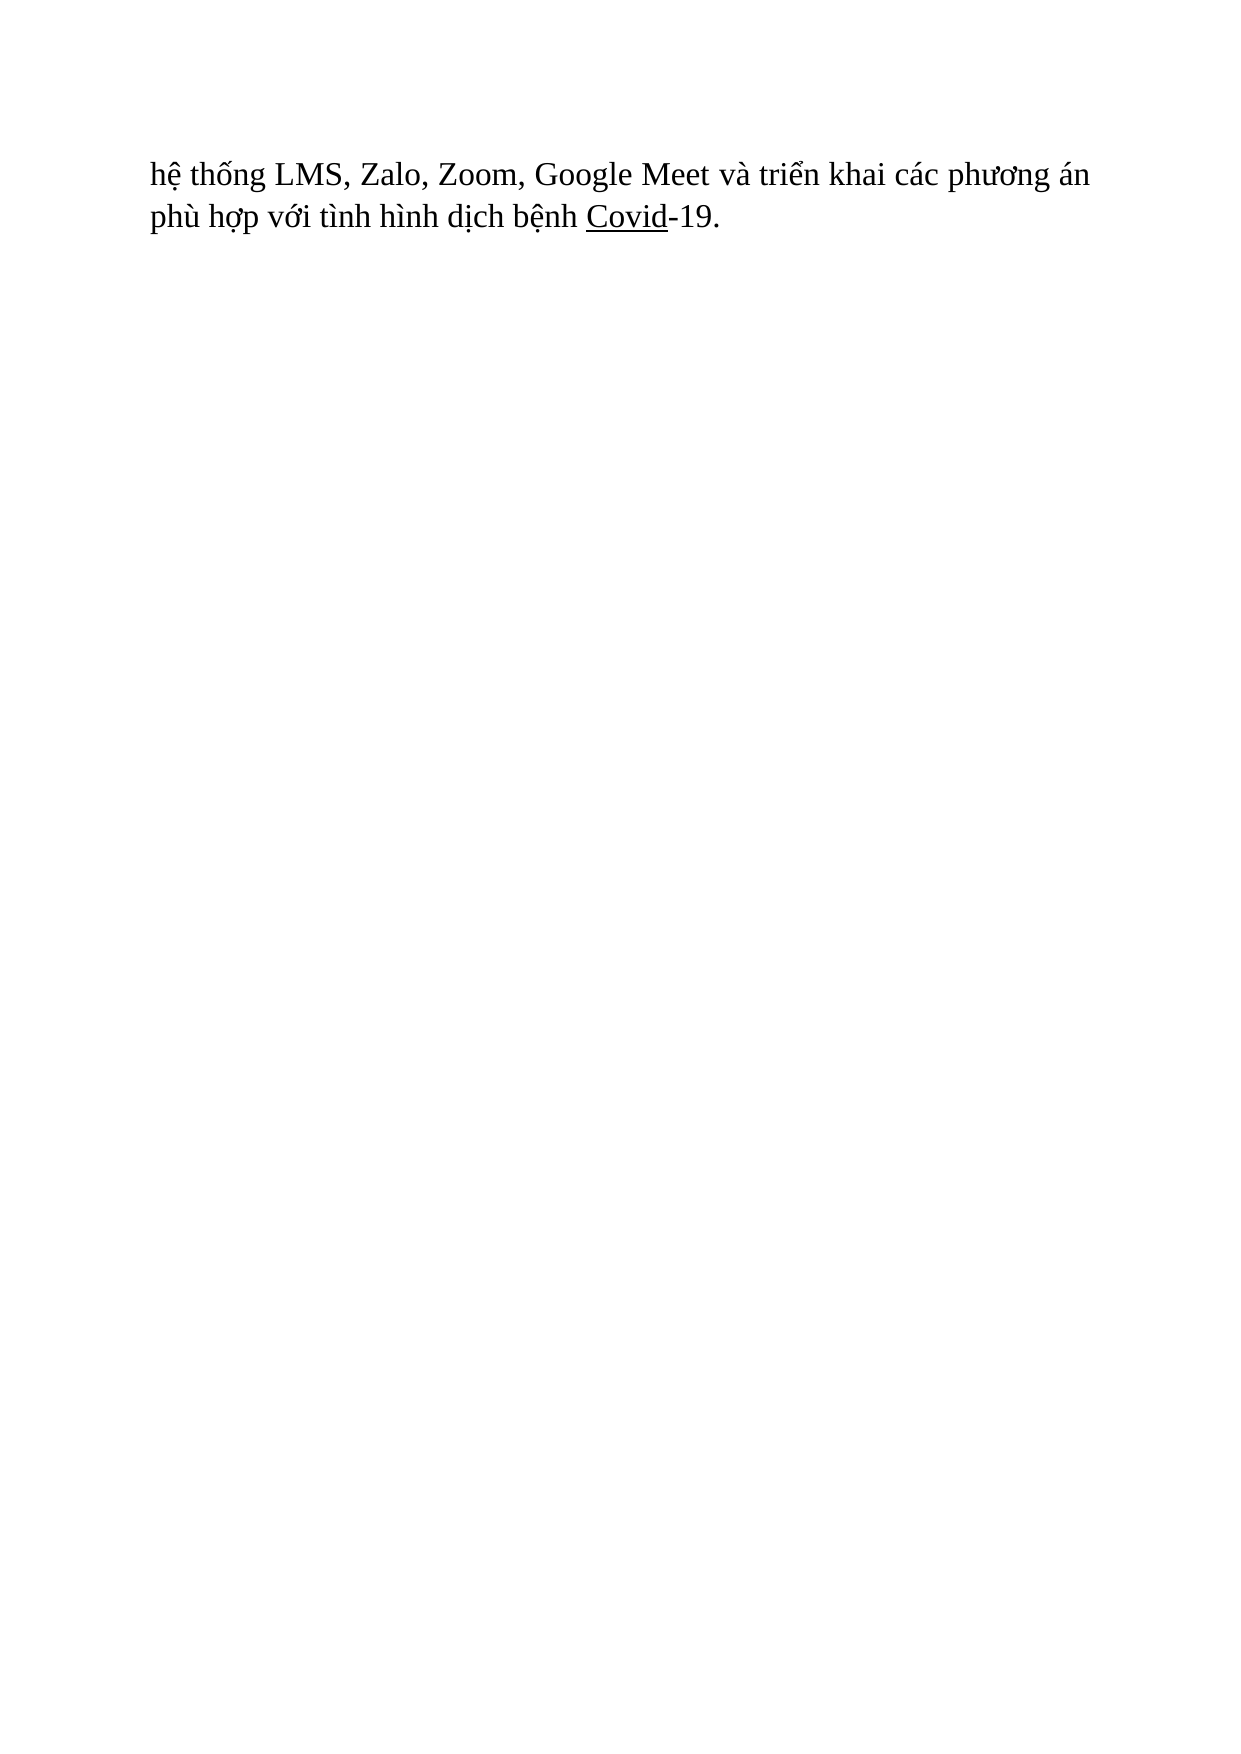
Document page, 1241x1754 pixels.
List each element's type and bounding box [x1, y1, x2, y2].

text [150, 150, 1090, 235]
